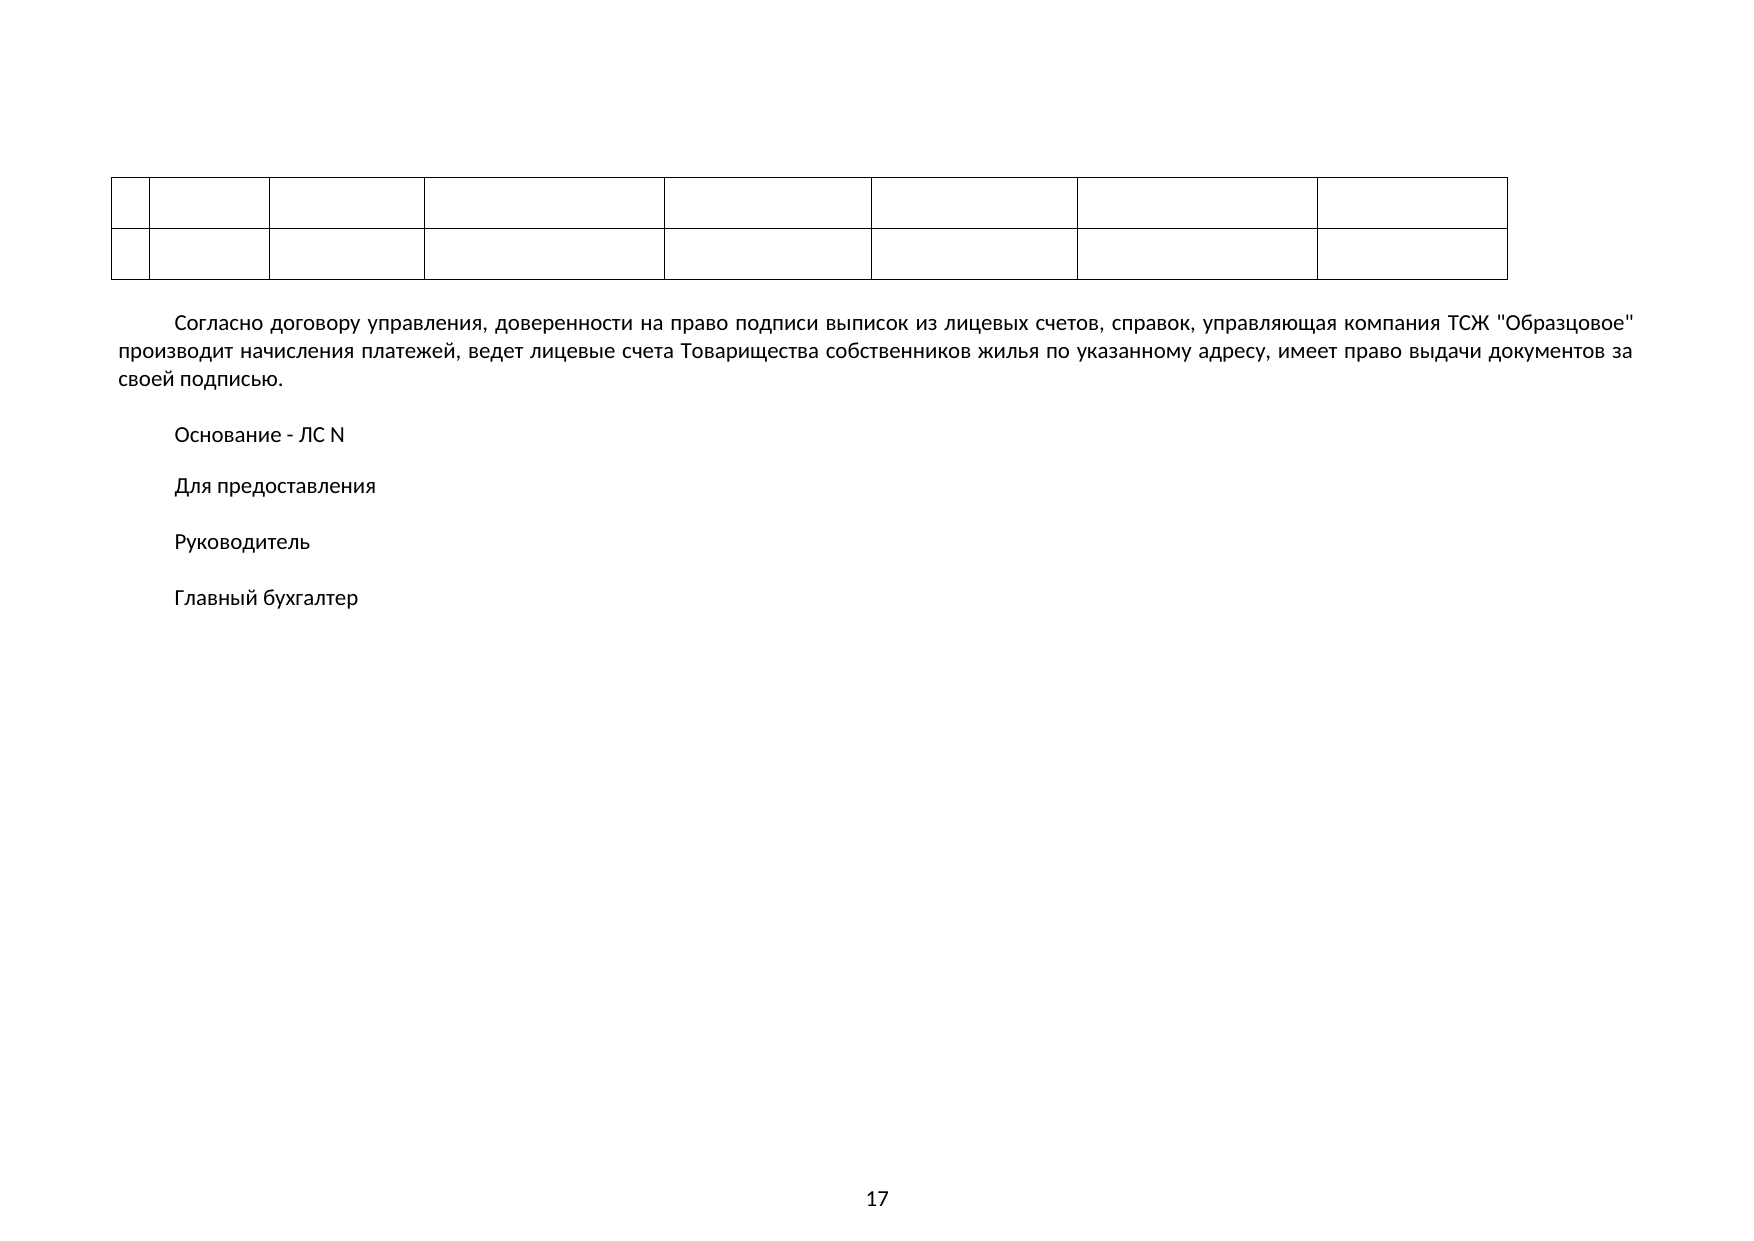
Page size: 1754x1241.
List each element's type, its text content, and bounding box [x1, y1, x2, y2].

table_cell [150, 178, 269, 227]
table_cell [150, 229, 269, 279]
table_cell [665, 178, 871, 227]
table_cell [425, 178, 664, 227]
table_cell [1078, 229, 1317, 279]
table_cell [1318, 229, 1507, 279]
table_cell [1078, 178, 1317, 227]
text Основание - ЛС N [118, 420, 1636, 448]
table_cell [425, 229, 664, 279]
table_cell [270, 229, 424, 279]
table_cell [270, 178, 424, 227]
table_cell [1318, 178, 1507, 227]
table_cell [112, 229, 149, 279]
table_cell [112, 178, 149, 227]
text Руководитель [118, 527, 1636, 555]
table_cell [872, 178, 1077, 227]
text Согласно договору управления, доверенности на право подписи выписок из лицевых счетов, справок, управляющая компания ТСЖ "Образцовое" производит начисления платежей, ведет лицевые счета Товарищества собственников жилья по указанному адресу, имеет право выдачи документов за своей подписью. [118, 308, 1636, 392]
text Главный бухгалтер [118, 583, 1636, 611]
text Для предоставления [118, 471, 1636, 499]
table_cell [665, 229, 871, 279]
table_cell [872, 229, 1077, 279]
